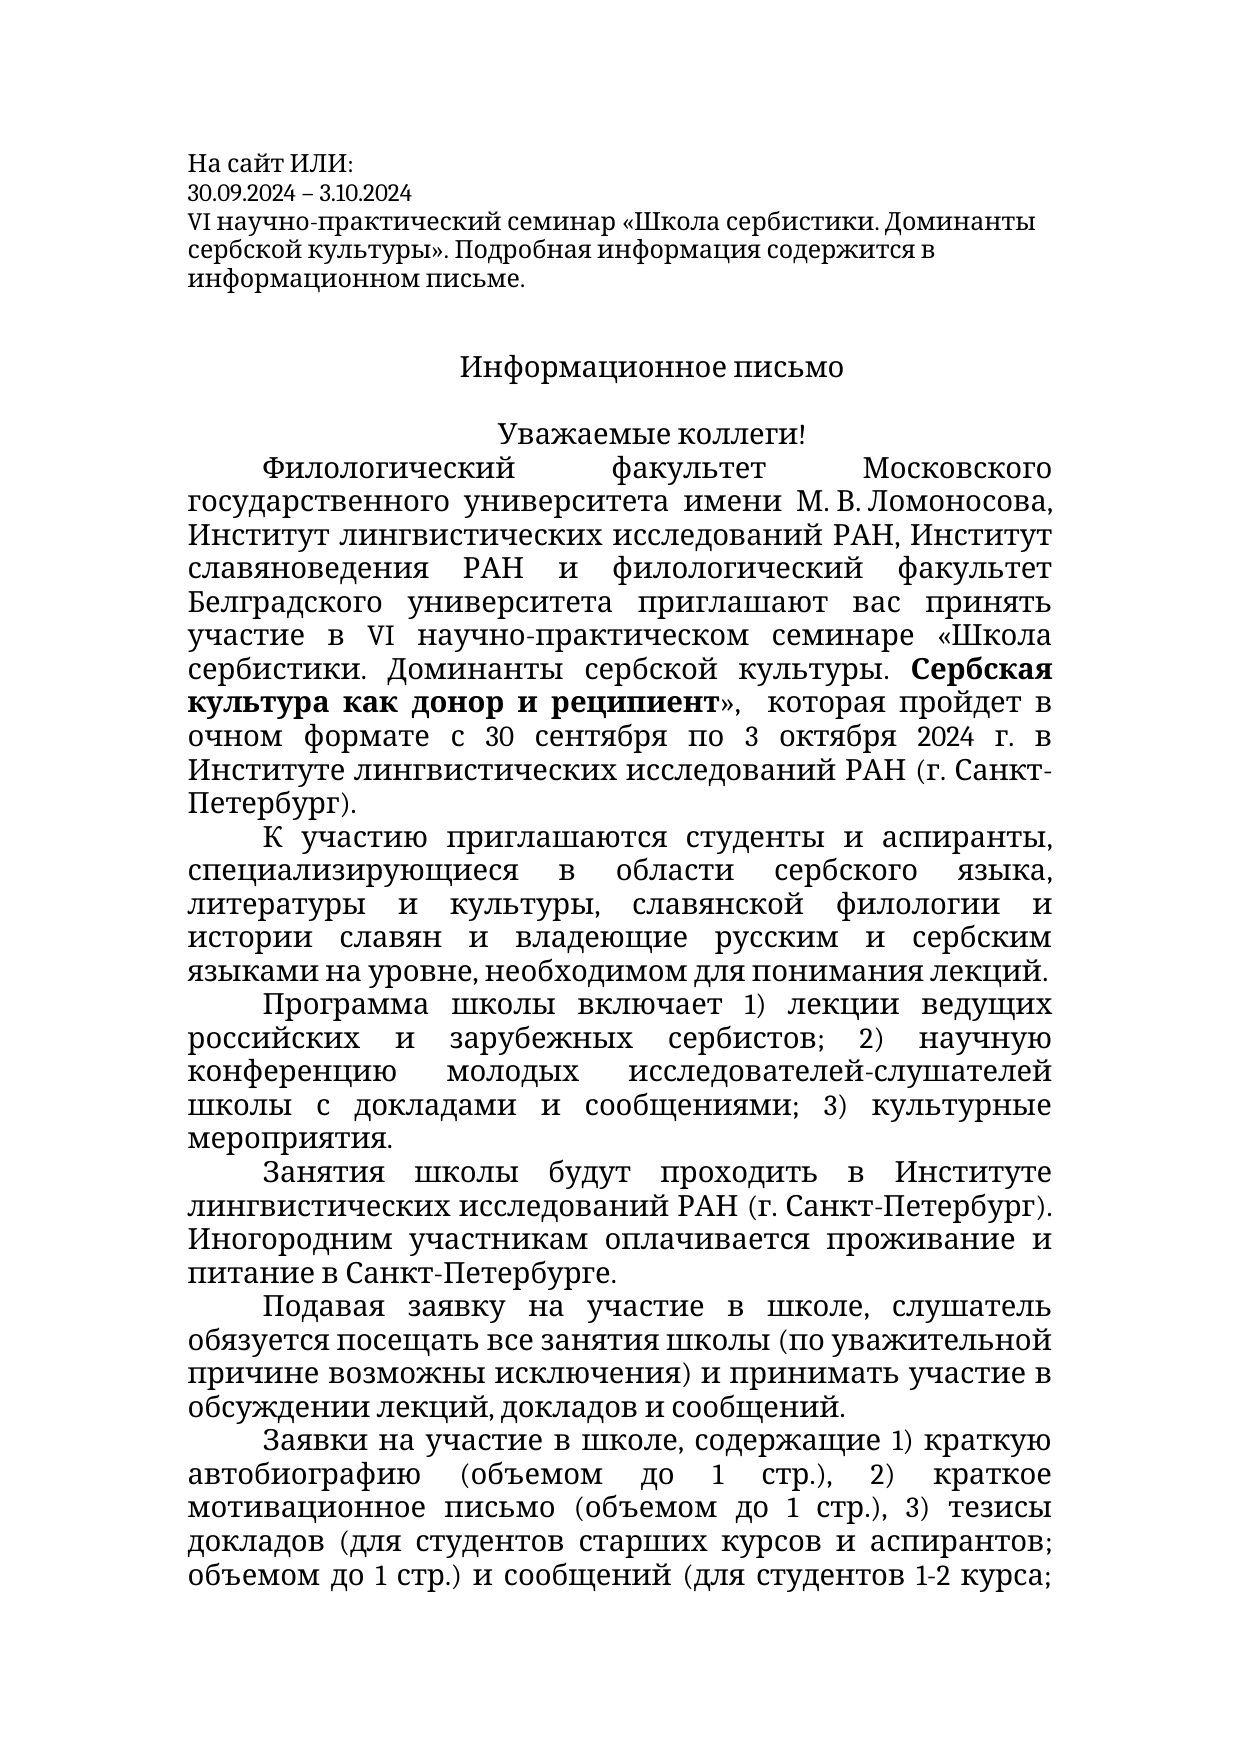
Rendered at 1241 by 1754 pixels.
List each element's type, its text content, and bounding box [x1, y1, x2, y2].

text Филологический факультет Московского государственного университета имени М. В. Ломоносова, Институт лингвистических исследований РАН, Институт славяноведения РАН и филологический факультет Белградского университета приглашают вас принять участие в VI научно-практическом семинаре «Школа сербистики. Доминанты сербской культуры. Сербская культура как донор и реципиент», которая пройдет в очном формате с 30 сентября по 3 октября 2024 г. в Институте лингвистических исследований РАН (г. Санкт-Петербург). [187, 452, 1053, 821]
text Информационное письмо [176, 351, 1053, 385]
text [187, 1424, 1053, 1592]
text Уважаемые коллеги! [176, 418, 1053, 452]
text VI научно-практический семинар «Школа сербистики. Доминанты сербской культуры». Подробная информация содержится в информационном письме. [187, 207, 1053, 294]
text К участию приглашаются студенты и аспиранты, специализирующиеся в области сербского языка, литературы и культуры, славянской филологии и истории славян и владеющие русским и сербским языками на уровне, необходимом для понимания лекций. [187, 821, 1053, 988]
text Программа школы включает 1) лекции ведущих российских и зарубежных сербистов; 2) научную конференцию молодых исследователей-слушателей школы с докладами и сообщениями; 3) культурные мероприятия. [187, 988, 1053, 1156]
text Подавая заявку на участие в школе, слушатель обязуется посещать все занятия школы (по уважительной причине возможны исключения) и принимать участие в обсуждении лекций, докладов и сообщений. [187, 1290, 1053, 1424]
text 30.09.2024 – 3.10.2024 [187, 179, 1053, 207]
text На сайт ИЛИ: [187, 150, 1053, 179]
text Занятия школы будут проходить в Институте лингвистических исследований РАН (г. Санкт-Петербург). Иногородним участникам оплачивается проживание и питание в Санкт-Петербурге. [187, 1156, 1053, 1290]
